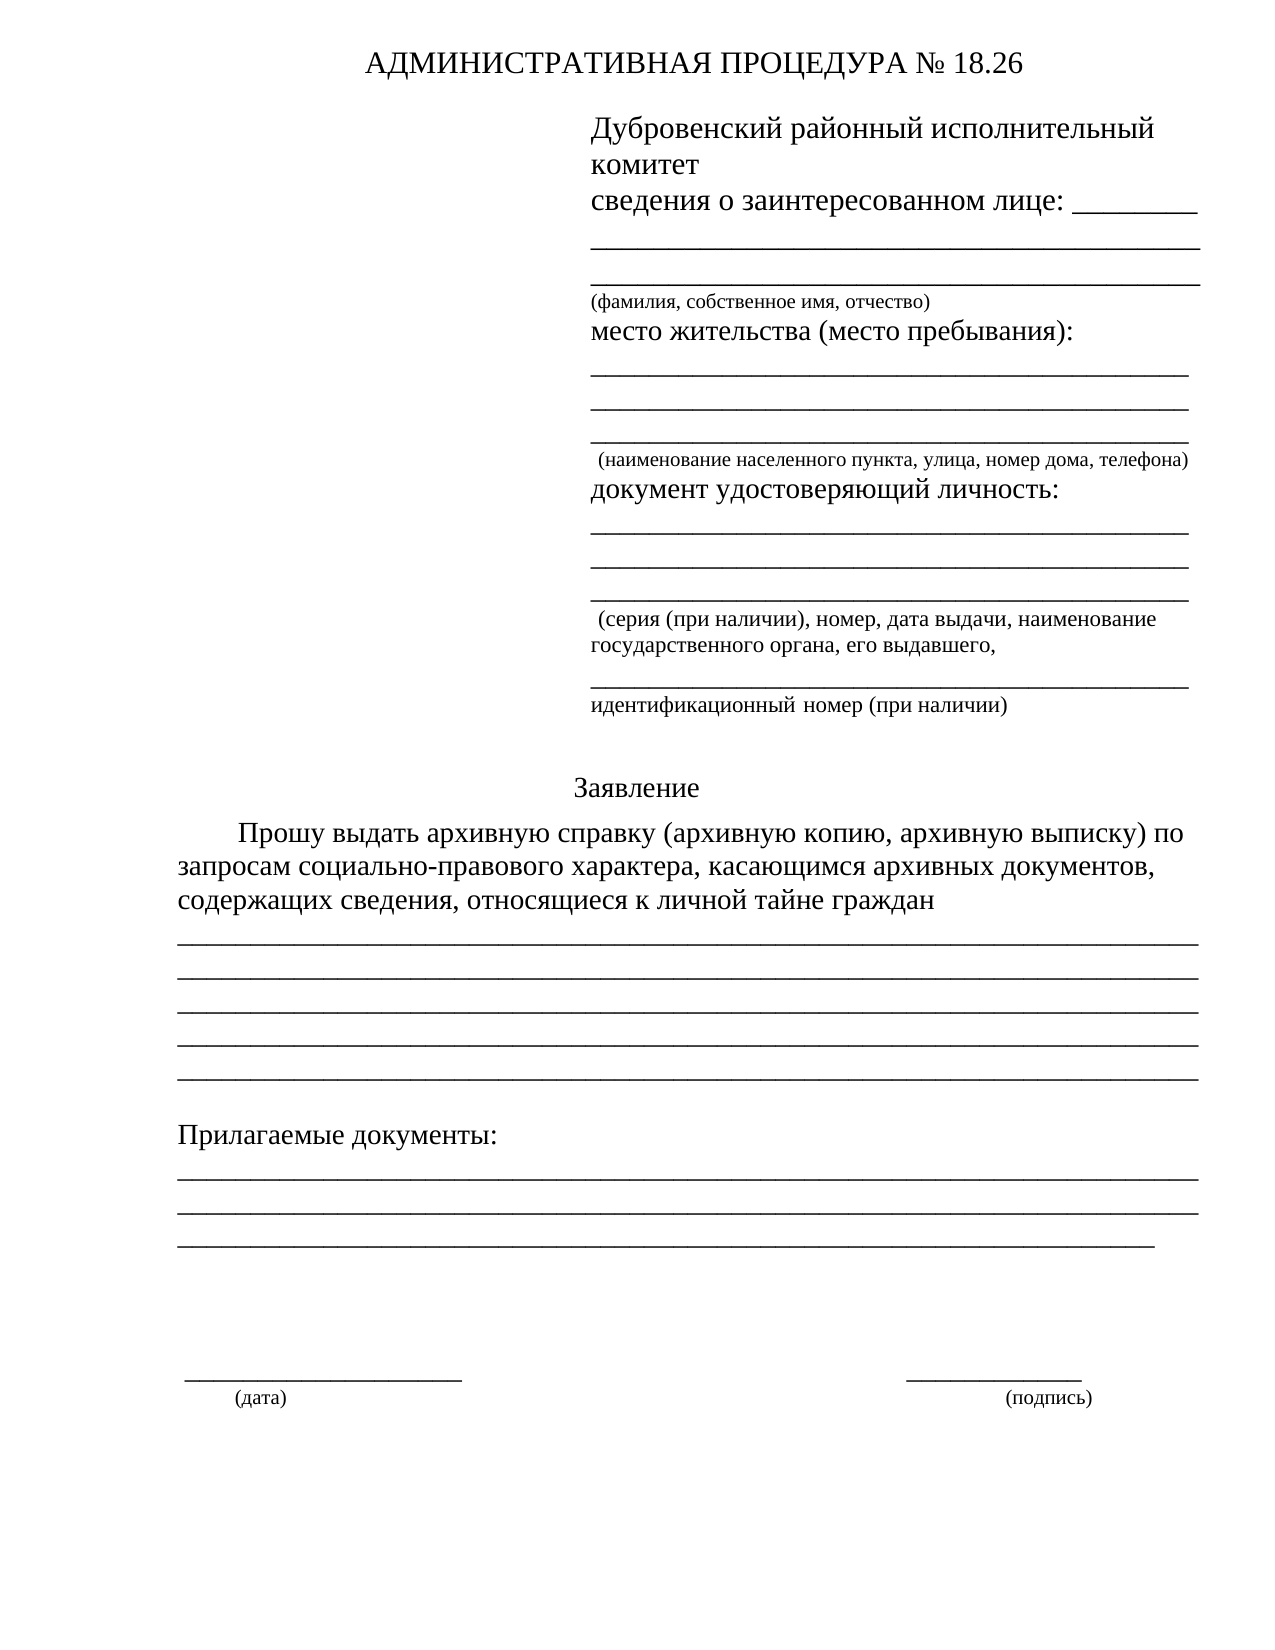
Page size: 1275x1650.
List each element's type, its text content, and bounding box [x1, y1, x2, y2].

text (фамилия, собственное имя, отчество) [177, 289, 1270, 313]
text (наименование населенного пункта, улица, номер дома, телефона) [177, 447, 1270, 471]
text место жительства (место пребывания): [177, 313, 1270, 346]
text _______________________________________ [177, 253, 1270, 289]
text комитет [177, 145, 1270, 181]
text _________________________________________ [177, 658, 1270, 691]
text _________________________________________ [177, 504, 1270, 538]
text документ удостоверяющий личность: [177, 471, 1270, 504]
text _________________________________________ [177, 346, 1270, 380]
text _________________________________________ [177, 380, 1270, 413]
text идентификационный номер (при наличии) [177, 691, 1270, 718]
text _________________________________________ [177, 538, 1270, 572]
text __________________________________________________________________________________________________________________________________________________________________________________________________________________ [177, 983, 1211, 1083]
text Прилагаемые документы: [177, 1117, 1211, 1150]
text ___________________ ____________ [177, 1352, 1211, 1385]
text _______________________________________ [177, 217, 1270, 253]
text сведения о заинтересованном лице: ________ [177, 181, 1270, 217]
text Заявление [59, 771, 1211, 804]
text (серия (при наличии), номер, дата выдачи, наименование [177, 605, 1270, 632]
text _________________________________________ [177, 572, 1270, 605]
text государственного органа, его выдавшего, [177, 632, 1270, 658]
text (дата) (подпись) [177, 1385, 1211, 1409]
text Прошу выдать архивную справку (архивную копию, архивную выписку) по запросам социально-правового характера, касающимся архивных документов, содержащих сведения, относящиеся к личной тайне граждан ____________________________________________________________________________________________________________________________________________ [177, 815, 1211, 983]
text _______________________________________________________________________________________________________________________________________________________________________________________________________________ [177, 1150, 1211, 1251]
text Дубровенский районный исполнительный [177, 109, 1270, 145]
text _________________________________________ [177, 413, 1270, 447]
text АДМИНИСТРАТИВНАЯ ПРОЦЕДУРА № 18.26 [177, 44, 1211, 80]
